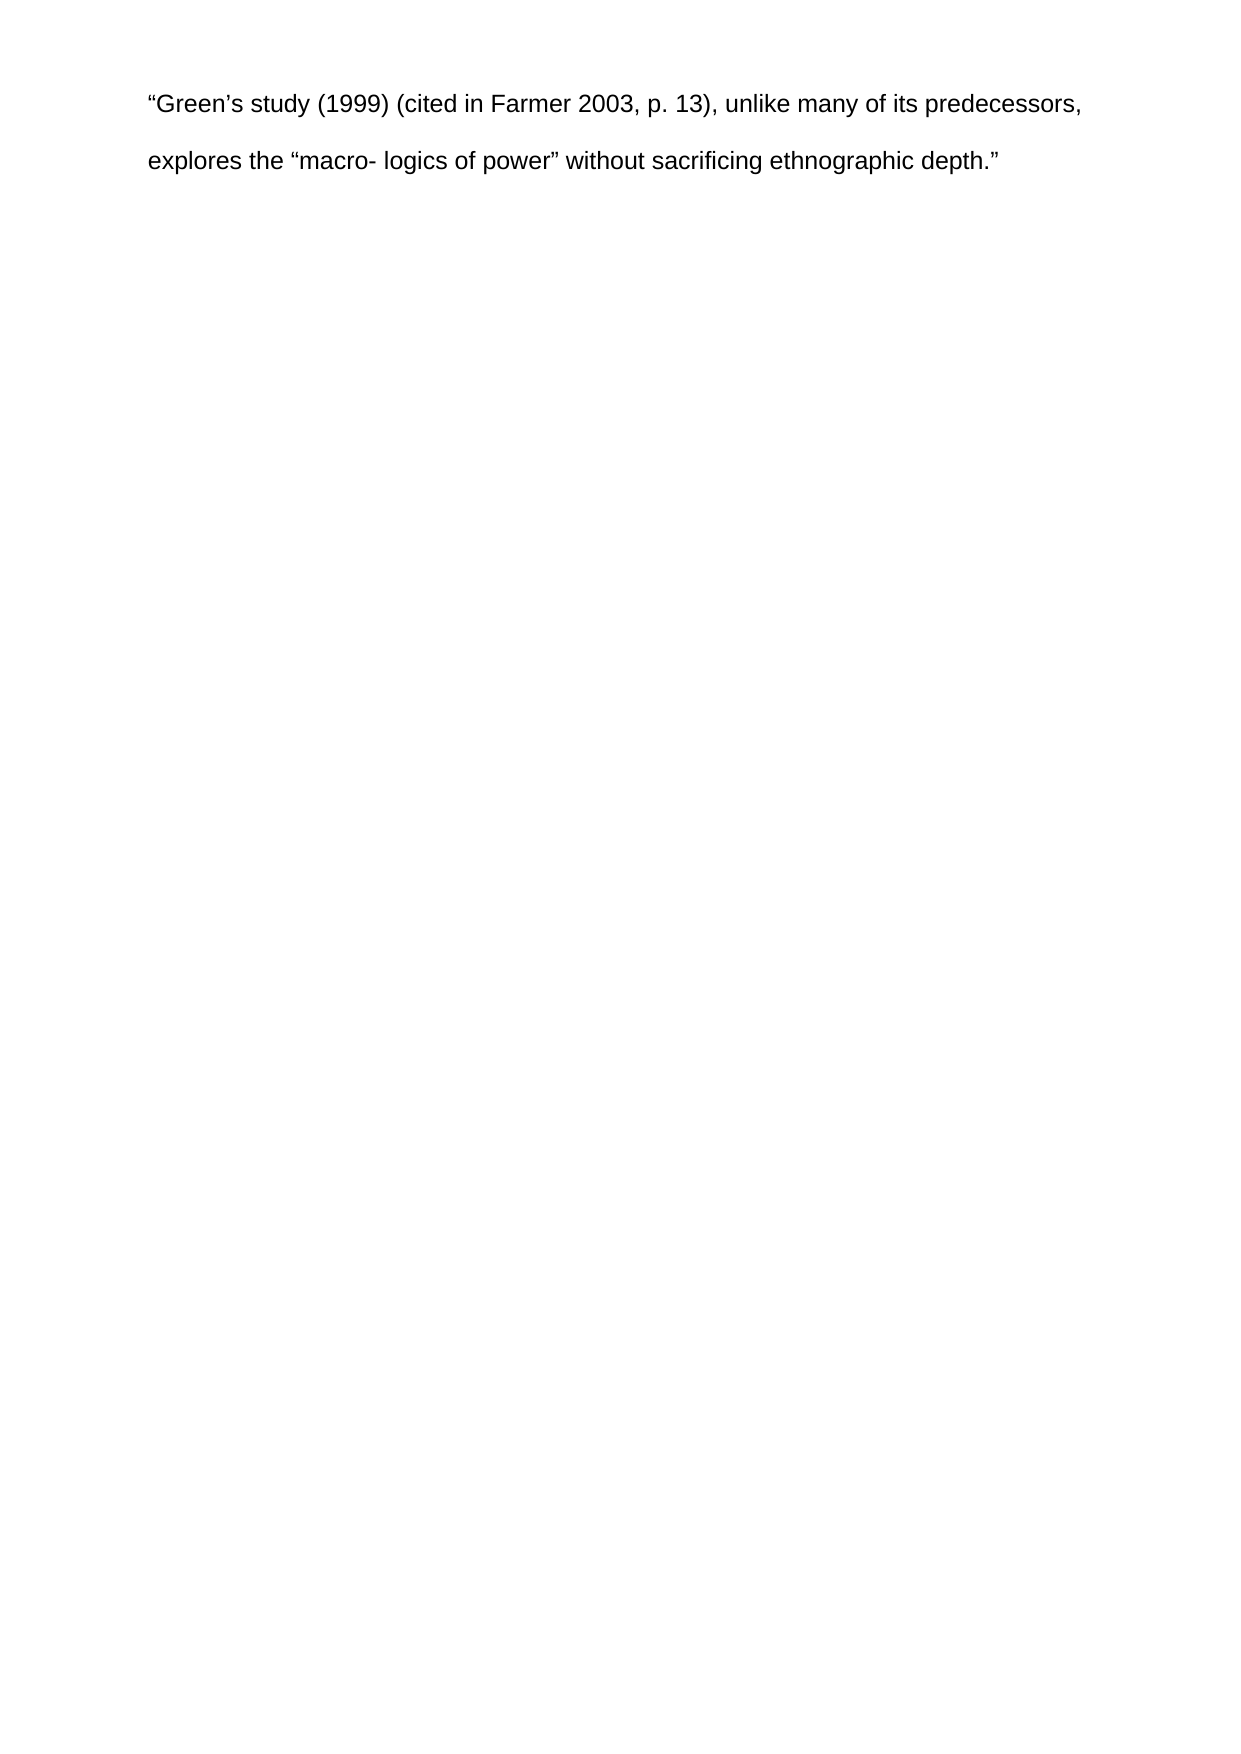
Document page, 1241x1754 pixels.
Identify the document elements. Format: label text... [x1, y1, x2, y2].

text “Green’s study (1999) (cited in Farmer 2003, p. 13), unlike many of its predecessors, explores the “macro- logics of power” without sacrificing ethnographic depth.” [148, 88, 1152, 231]
